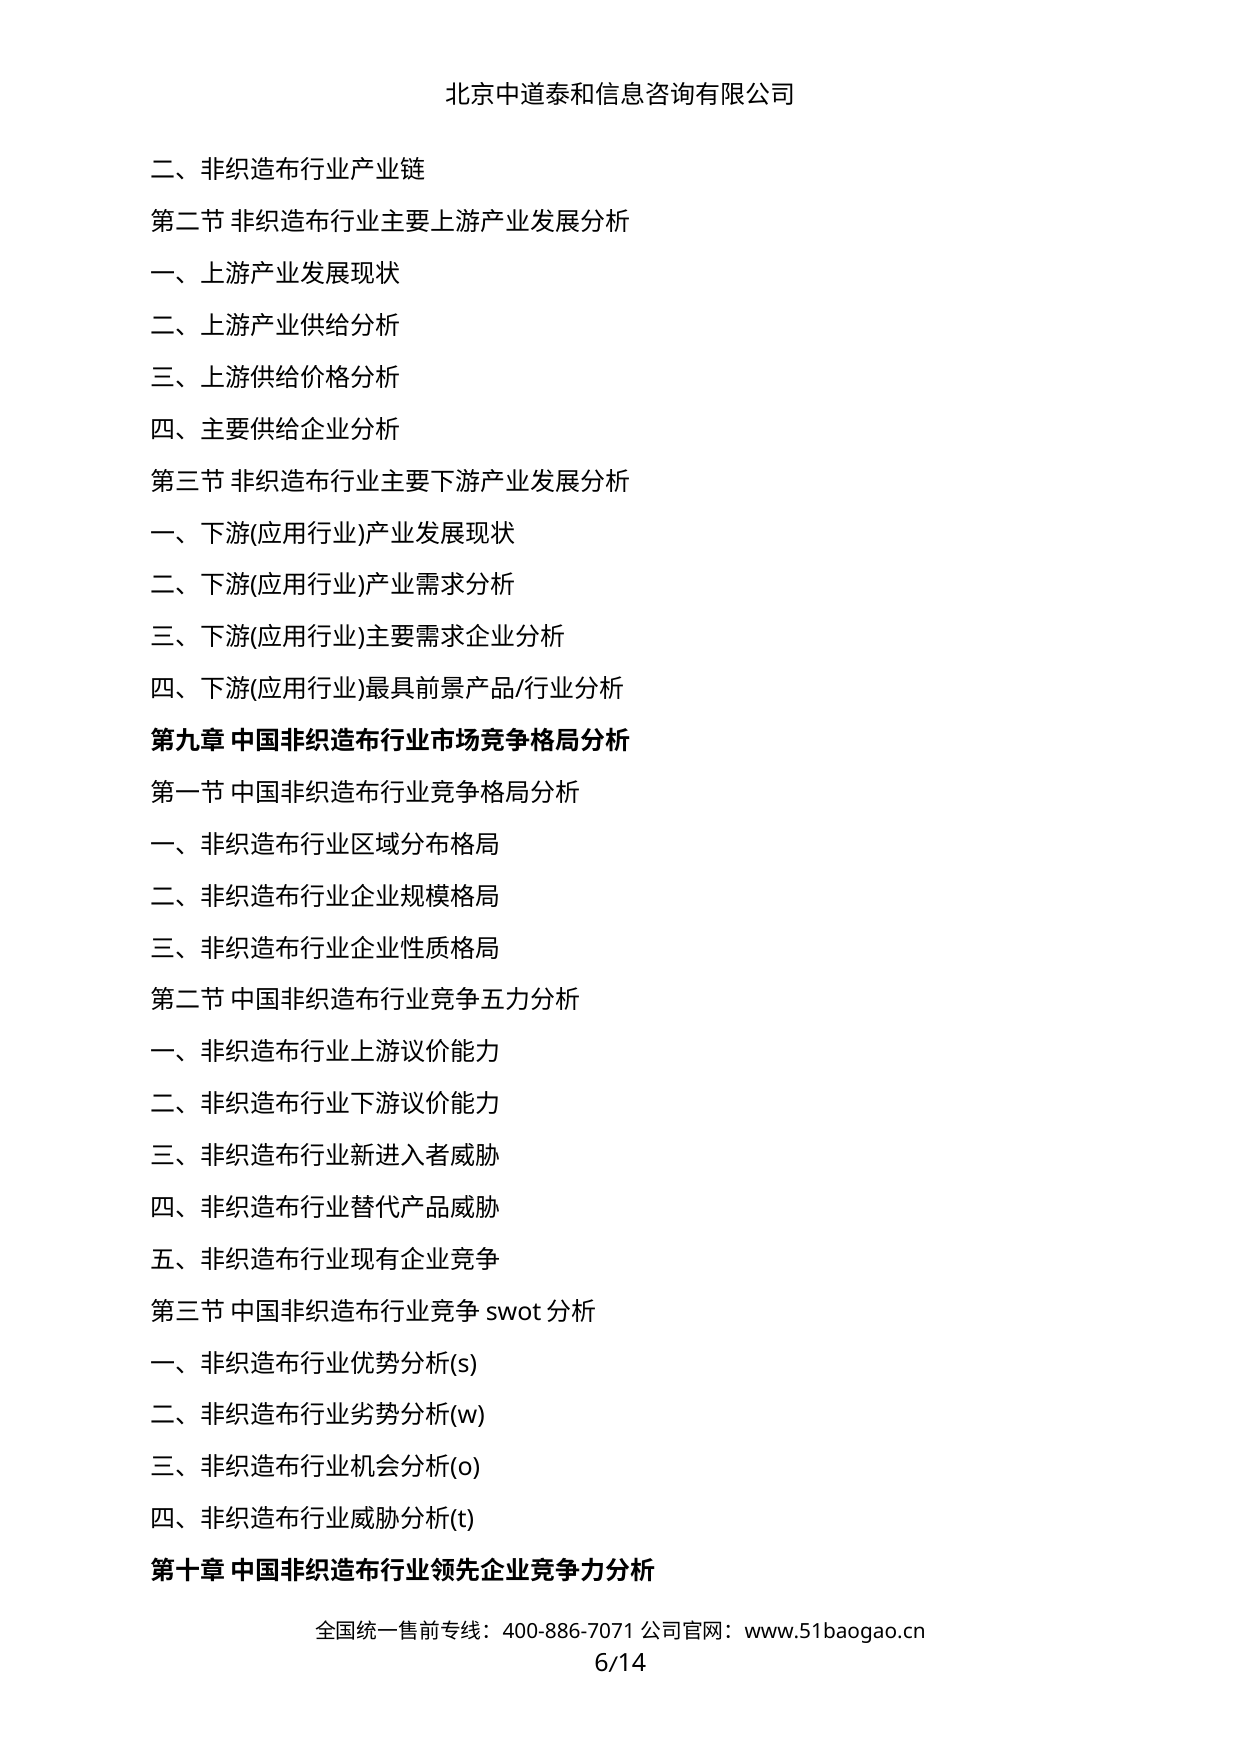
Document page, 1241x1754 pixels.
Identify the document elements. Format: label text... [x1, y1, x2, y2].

text 二、非织造布行业产业链 [150, 150, 1090, 186]
text 第十章 中国非织造布行业领先企业竞争力分析 [150, 1551, 1090, 1587]
text 三、非织造布行业企业性质格局 [150, 928, 1090, 964]
text 四、主要供给企业分析 [150, 409, 1090, 446]
text 第三节 中国非织造布行业竞争swot分析 [150, 1291, 1090, 1327]
text 第二节 中国非织造布行业竞争五力分析 [150, 980, 1090, 1016]
text 五、非织造布行业现有企业竞争 [150, 1239, 1090, 1276]
text 二、非织造布行业劣势分析(w) [150, 1395, 1090, 1431]
text 四、非织造布行业威胁分析(t) [150, 1499, 1090, 1535]
text 一、上游产业发展现状 [150, 254, 1090, 290]
text 一、非织造布行业上游议价能力 [150, 1032, 1090, 1068]
text 四、非织造布行业替代产品威胁 [150, 1187, 1090, 1224]
text 三、非织造布行业新进入者威胁 [150, 1136, 1090, 1172]
text 二、非织造布行业下游议价能力 [150, 1084, 1090, 1120]
text 第一节 中国非织造布行业竞争格局分析 [150, 772, 1090, 809]
text 二、上游产业供给分析 [150, 306, 1090, 342]
text 三、上游供给价格分析 [150, 357, 1090, 394]
text 二、下游(应用行业)产业需求分析 [150, 565, 1090, 601]
text 一、非织造布行业区域分布格局 [150, 824, 1090, 861]
text 四、下游(应用行业)最具前景产品/行业分析 [150, 669, 1090, 705]
text 二、非织造布行业企业规模格局 [150, 876, 1090, 912]
text 三、下游(应用行业)主要需求企业分析 [150, 617, 1090, 653]
text 一、非织造布行业优势分析(s) [150, 1343, 1090, 1379]
text 三、非织造布行业机会分析(o) [150, 1447, 1090, 1483]
text 第三节 非织造布行业主要下游产业发展分析 [150, 461, 1090, 497]
text 一、下游(应用行业)产业发展现状 [150, 513, 1090, 549]
text 第九章 中国非织造布行业市场竞争格局分析 [150, 721, 1090, 757]
text 第二节 非织造布行业主要上游产业发展分析 [150, 202, 1090, 238]
